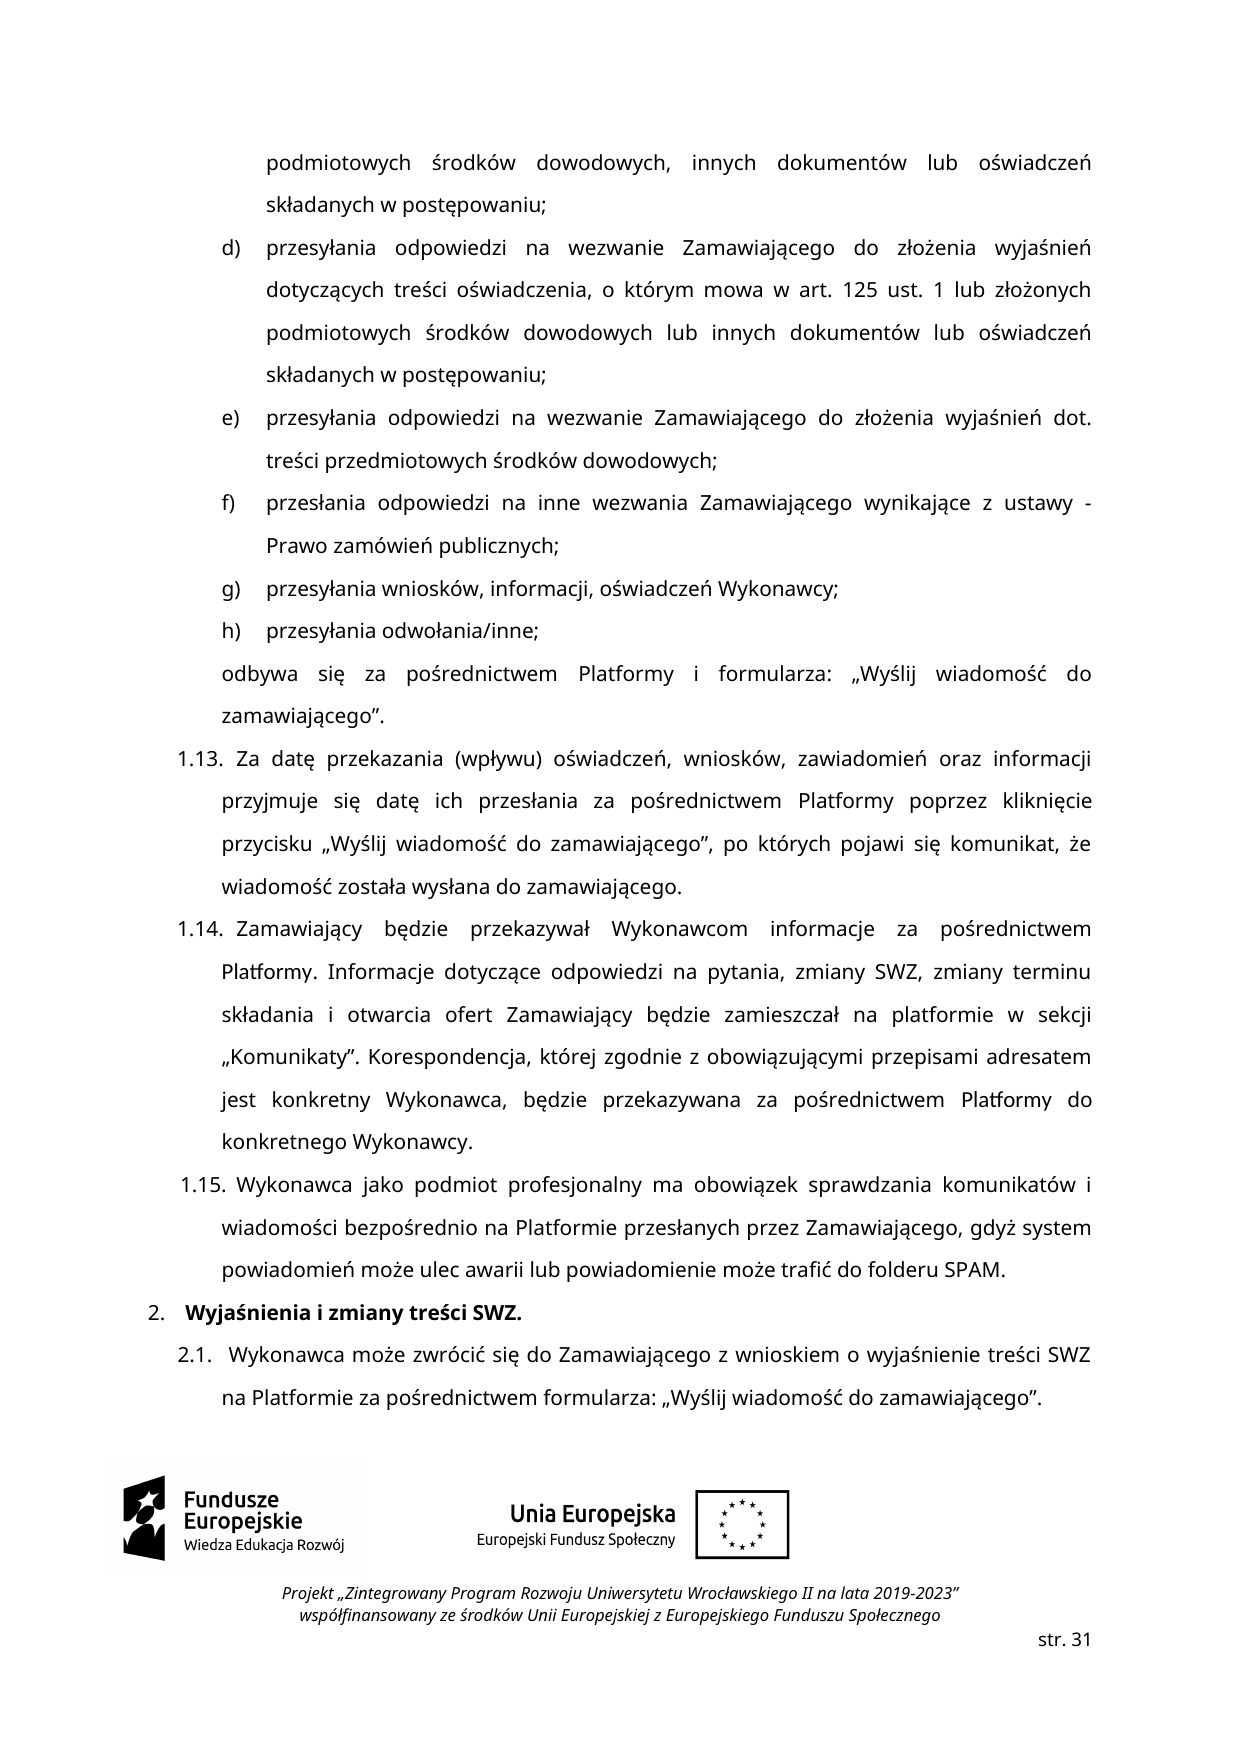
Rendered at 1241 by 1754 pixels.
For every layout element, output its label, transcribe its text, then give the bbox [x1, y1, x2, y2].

list Wykonawca może zwrócić się do Zamawiającego z wnioskiem o wyjaśnienie treści SWZ na Platformie za pośrednictwem formularza: „Wyślij wiadomość do zamawiającego”. [177, 1341, 1093, 1412]
list Wyjaśnienia i zmiany treści SWZ. [148, 1298, 1093, 1326]
list przesyłania odpowiedzi na wezwanie Zamawiającego do złożenia wyjaśnień dotyczących treści oświadczenia, o którym mowa w art. 125 ust. 1 lub złożonych podmiotowych środków dowodowych lub innych dokumentów lub oświadczeń składanych w postępowaniu; [221, 233, 1093, 389]
list Za datę przekazania (wpływu) oświadczeń, wniosków, zawiadomień oraz informacji przyjmuje się datę ich przesłania za pośrednictwem Platformy poprzez kliknięcie przycisku „Wyślij wiadomość do zamawiającego”, po których pojawi się komunikat, że wiadomość została wysłana do zamawiającego. [177, 744, 1093, 900]
list przesyłania wniosków, informacji, oświadczeń Wykonawcy; [221, 574, 1093, 602]
list Zamawiający będzie przekazywał Wykonawcom informacje za pośrednictwem Platformy. Informacje dotyczące odpowiedzi na pytania, zmiany SWZ, zmiany terminu składania i otwarcia ofert Zamawiający będzie zamieszczał na platformie w sekcji „Komunikaty”. Korespondencja, której zgodnie z obowiązującymi przepisami adresatem jest konkretny Wykonawca, będzie przekazywana za pośrednictwem Platformy do konkretnego Wykonawcy. [177, 914, 1093, 1156]
picture [103, 1454, 364, 1582]
list przesyłania odpowiedzi na wezwanie Zamawiającego do złożenia wyjaśnień dot. treści przedmiotowych środków dowodowych; [221, 403, 1093, 474]
text odbywa się za pośrednictwem Platformy i formularza: „Wyślij wiadomość do zamawiającego”. [221, 659, 1093, 730]
list Wykonawca jako podmiot profesjonalny ma obowiązek sprawdzania komunikatów i wiadomości bezpośrednio na Platformie przesłanych przez Zamawiającego, gdyż system powiadomień może ulec awarii lub powiadomienie może trafić do folderu SPAM. [180, 1170, 1093, 1284]
list przesłania odpowiedzi na inne wezwania Zamawiającego wynikające z ustawy - Prawo zamówień publicznych; [221, 488, 1093, 559]
list przesyłania odwołania/inne; [221, 616, 1093, 645]
picture [457, 1467, 810, 1582]
